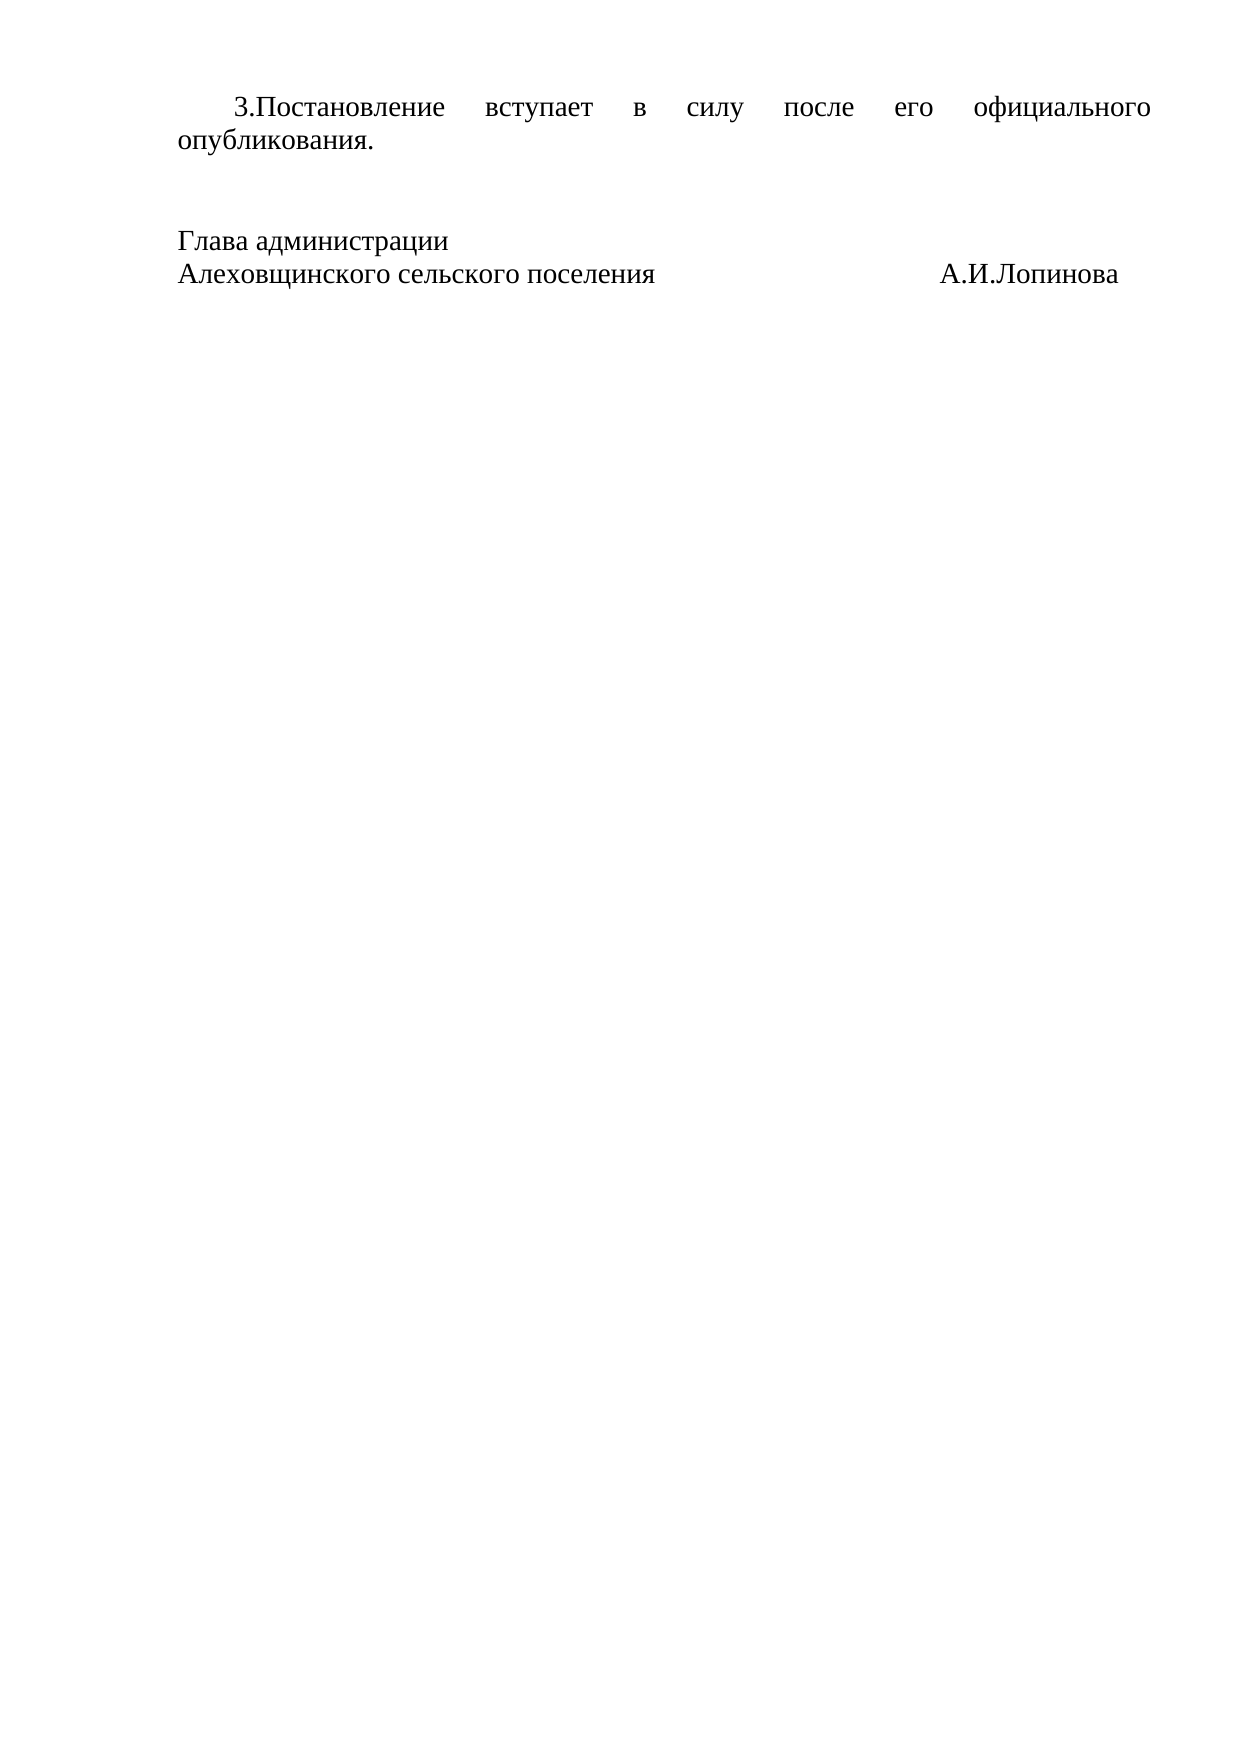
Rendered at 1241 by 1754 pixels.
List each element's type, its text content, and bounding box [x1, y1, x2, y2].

text Алеховщинского сельского поселения А.И.Лопинова [177, 256, 1152, 290]
text 3.Постановление вступает в силу после его официального опубликования. [177, 89, 1152, 156]
text Глава администрации [177, 223, 1152, 256]
